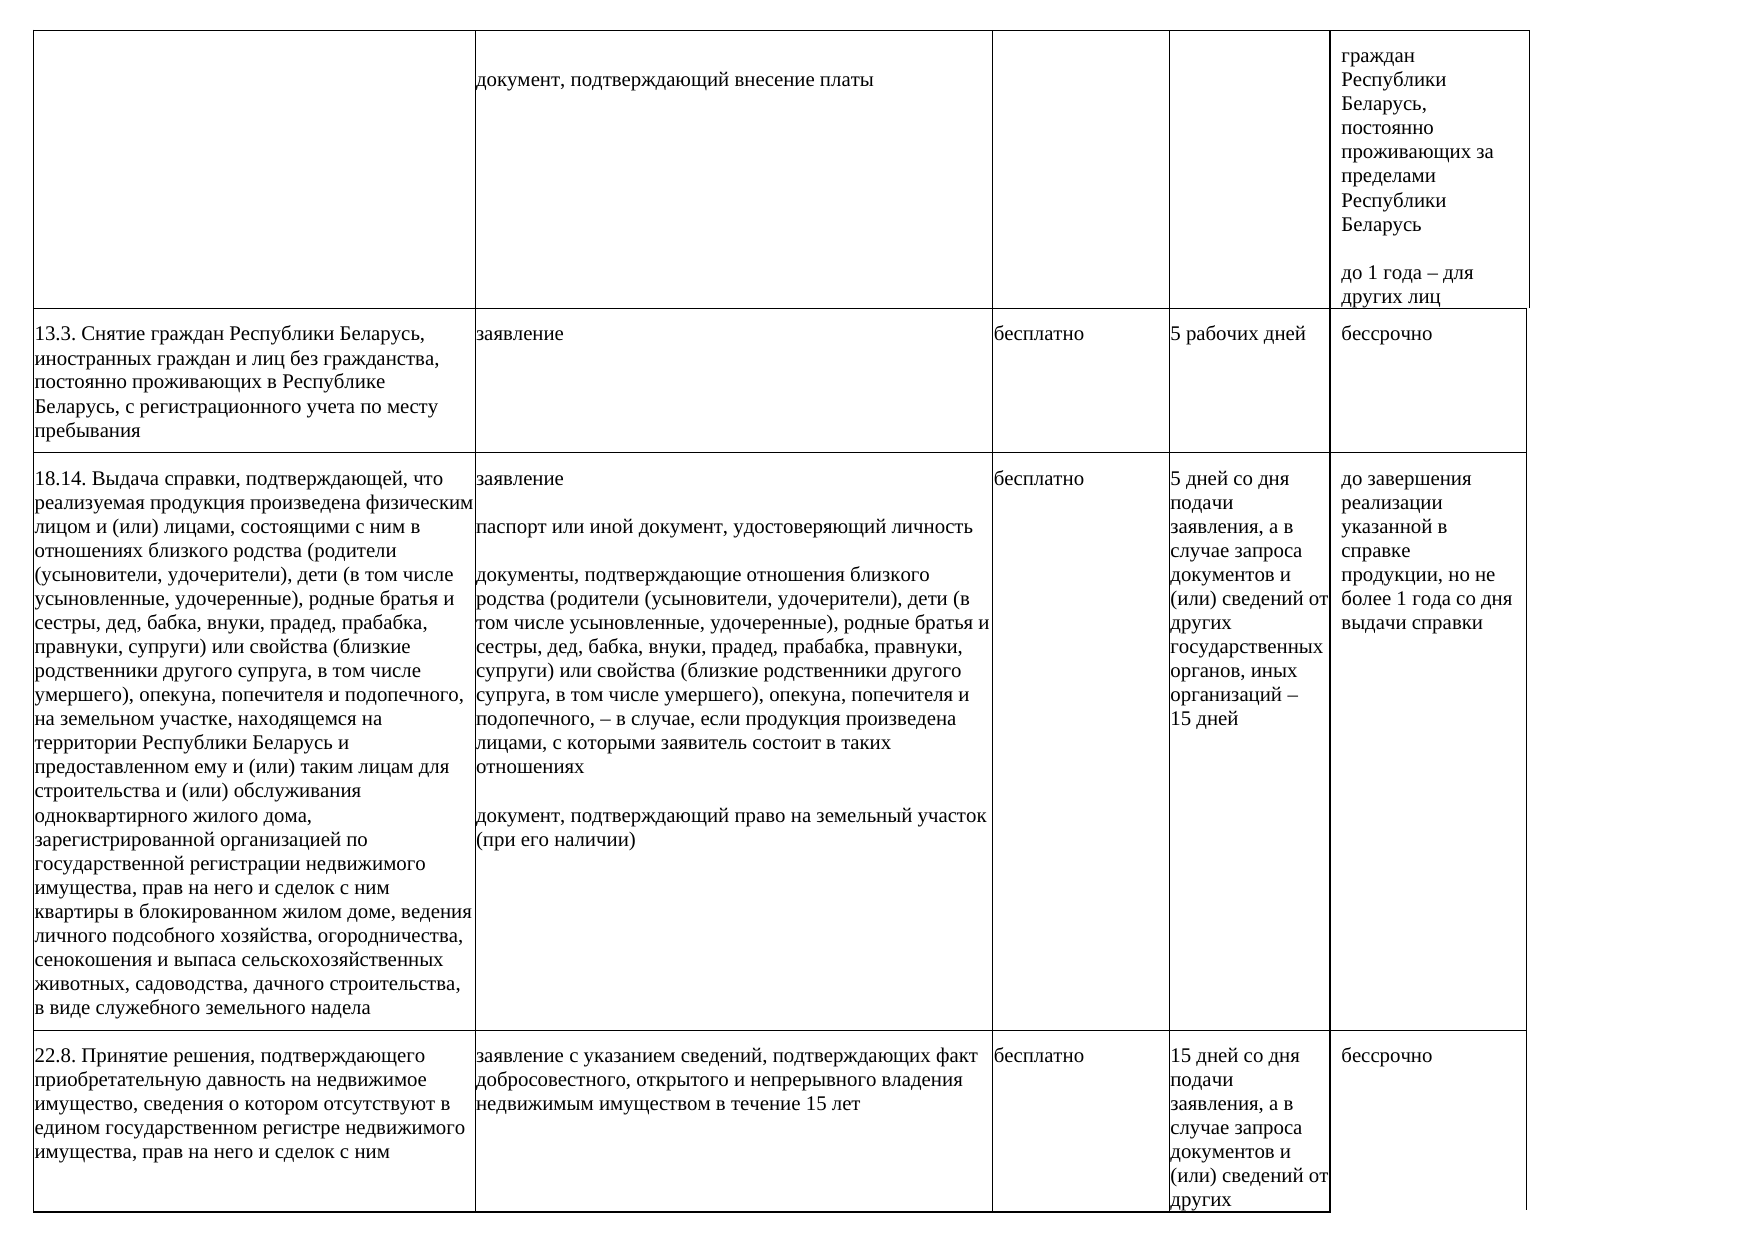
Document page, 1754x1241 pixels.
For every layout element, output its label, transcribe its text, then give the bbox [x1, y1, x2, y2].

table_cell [34, 1031, 475, 1211]
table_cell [1170, 31, 1329, 308]
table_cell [1170, 1031, 1329, 1211]
table_cell 18.14. Выдача справки, подтверждающей, что реализуемая продукция произведена физическим лицом и (или) лицами, состоящими с ним в отношениях близкого родства (родители (усыновители, удочерители), дети (в том числе усыновленные, удочеренные), родные братья и сестры, дед, бабка, внуки, прадед, прабабка, правнуки, супруги) или свойства (близкие родственники другого супруга, в том числе умершего), опекуна, попечителя и подопечного, на земельном участке, находящемся на территории Республики Беларусь и предоставленном ему и (или) таким лицам для строительства и (или) обслуживания одноквартирного жилого дома, зарегистрированной организацией по государственной регистрации недвижимого имущества, прав на него и сделок с ним квартиры в блокированном жилом доме, ведения личного подсобного хозяйства, огородничества, сенокошения и выпаса сельскохозяйственных животных, садоводства, дачного строительства, в виде служебного земельного надела [34, 453, 475, 1029]
table_cell 5 рабочих дней [1170, 309, 1329, 452]
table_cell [993, 31, 1169, 308]
table_cell бессрочно [1331, 309, 1526, 452]
table_cell бессрочно [1331, 1031, 1526, 1211]
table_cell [476, 1031, 992, 1211]
table_cell бесплатно [993, 453, 1169, 1029]
table_cell до завершения реализации указанной в справке продукции, но не более 1 года со дня выдачи справки [1331, 453, 1526, 1029]
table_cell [1331, 31, 1529, 308]
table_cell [34, 31, 475, 308]
table_cell заявление паспорт или иной документ, удостоверяющий личность документы, подтверждающие отношения близкого родства (родители (усыновители, удочерители), дети (в том числе усыновленные, удочеренные), родные братья и сестры, дед, бабка, внуки, прадед, прабабка, правнуки, супруги) или свойства (близкие родственники другого супруга, в том числе умершего), опекуна, попечителя и подопечного, – в случае, если продукция произведена лицами, с которыми заявитель состоит в таких отношениях документ, подтверждающий право на земельный участок (при его наличии) [476, 453, 992, 1029]
table_cell заявление [476, 309, 992, 452]
table_cell 13.3. Снятие граждан Республики Беларусь, иностранных граждан и лиц без гражданства, постоянно проживающих в Республике Беларусь, с регистрационного учета по месту пребывания [34, 309, 475, 452]
table_cell бесплатно [993, 1031, 1169, 1211]
table_cell бесплатно [993, 309, 1169, 452]
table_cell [476, 31, 992, 308]
table_cell 5 дней со дня подачи заявления, а в случае запроса документов и (или) сведений от других государственных органов, иных организаций – 15 дней [1170, 453, 1329, 1029]
